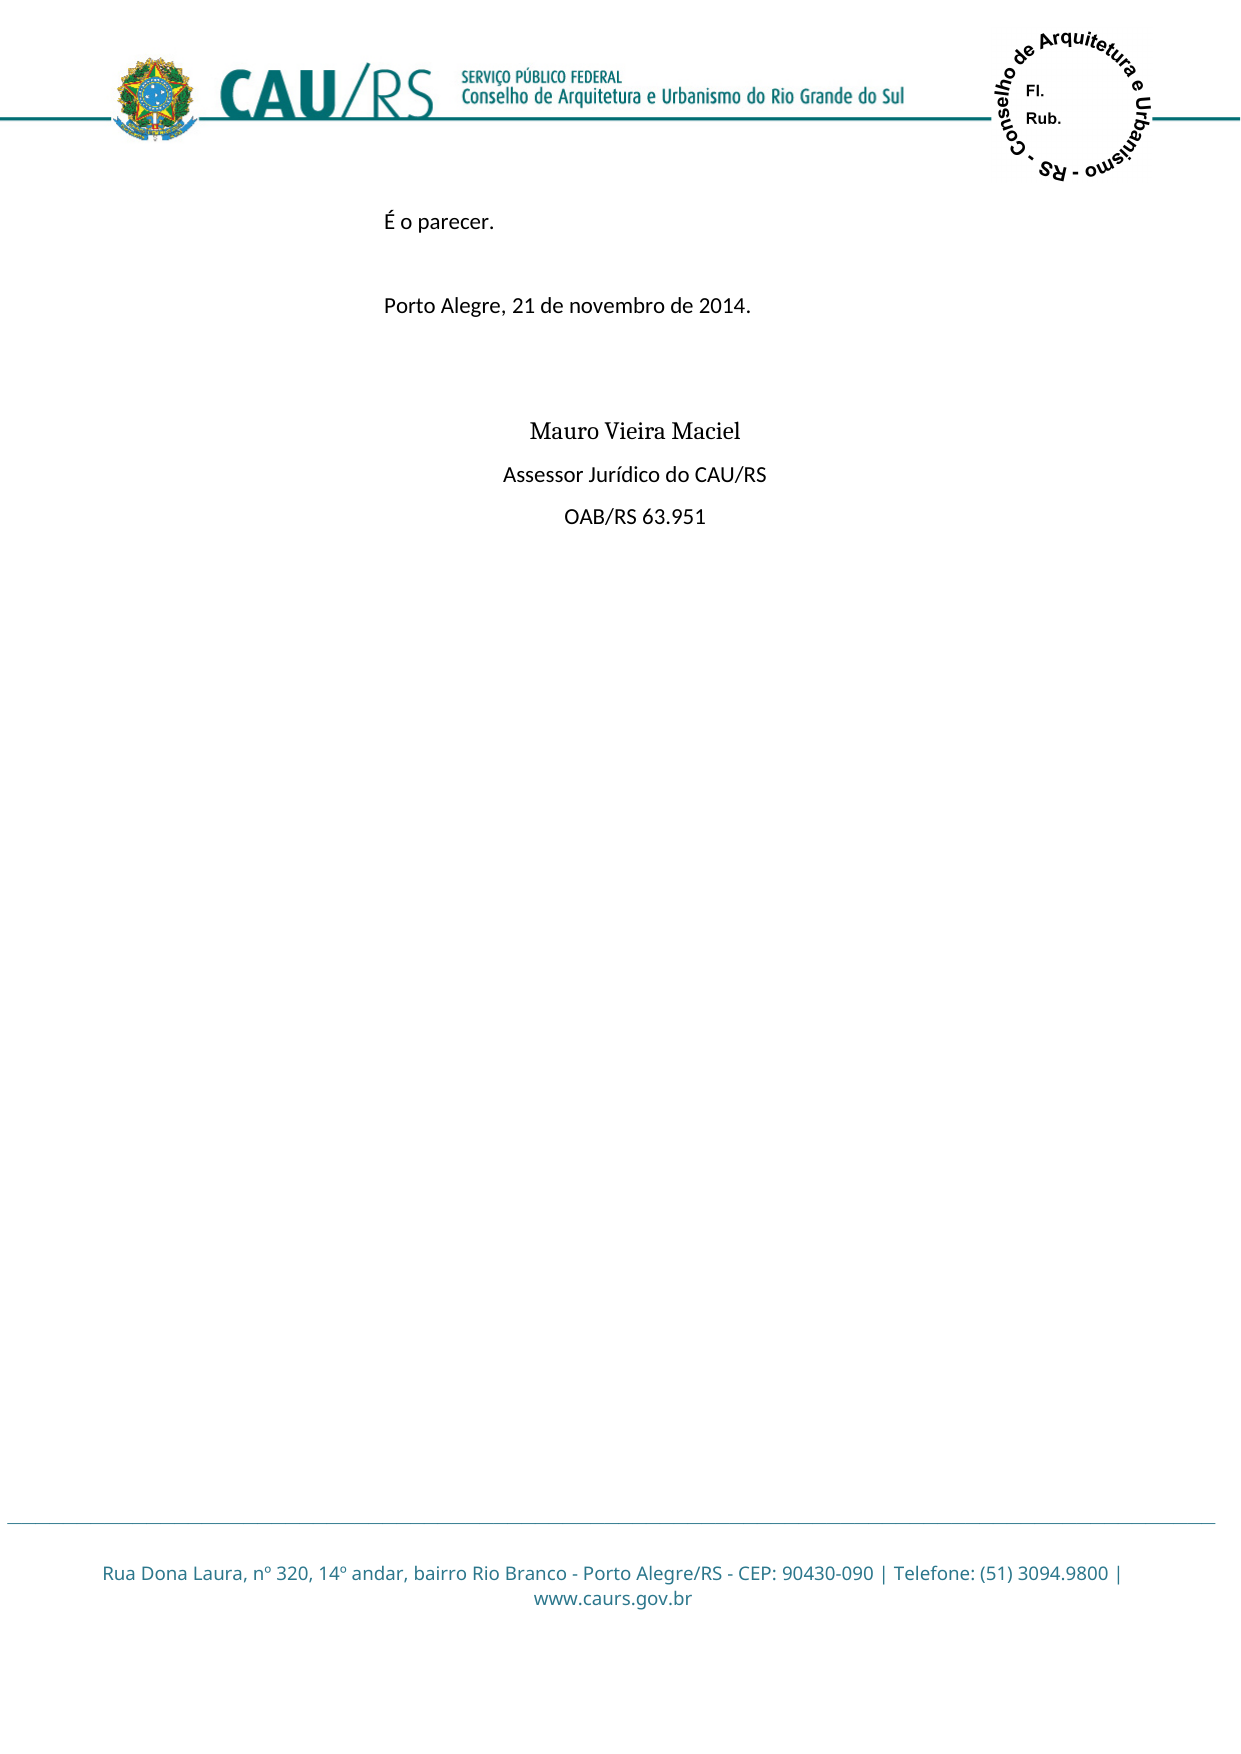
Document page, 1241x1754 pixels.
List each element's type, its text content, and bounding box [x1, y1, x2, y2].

text É o parecer. [266, 207, 1122, 235]
text OAB/RS 63.951 [148, 502, 1122, 530]
text Assessor Jurídico do CAU/RS [148, 460, 1122, 488]
text Porto Alegre, . [148, 291, 1122, 319]
picture [0, 0, 1241, 183]
